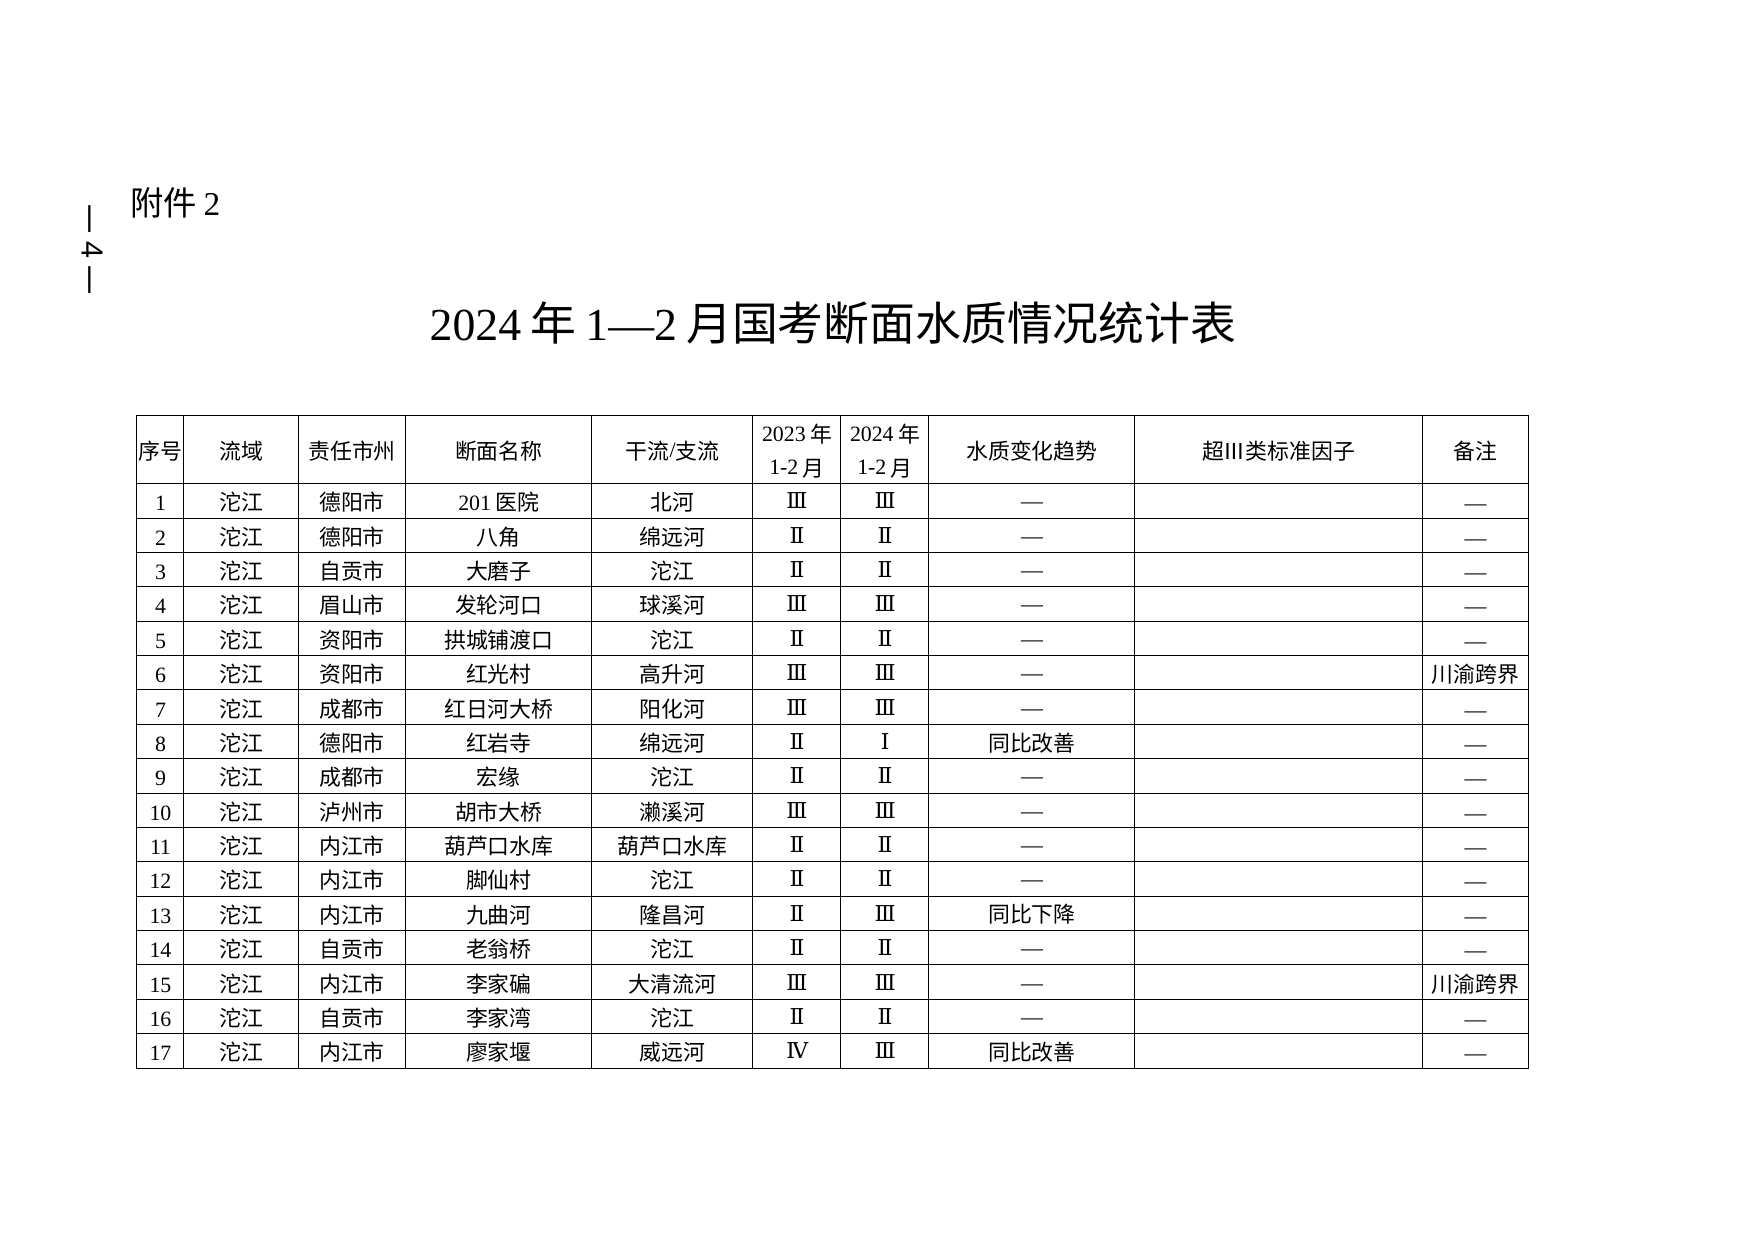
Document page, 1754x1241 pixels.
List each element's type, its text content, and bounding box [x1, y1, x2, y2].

table_cell 成都市 [299, 759, 405, 792]
table_cell — [1423, 725, 1528, 758]
table_cell Ⅲ [841, 484, 928, 517]
table_cell Ⅱ [841, 828, 928, 861]
table_cell Ⅱ [841, 759, 928, 792]
table_header 水质变化趋势 [929, 416, 1134, 483]
table_cell [1135, 587, 1422, 621]
table_cell [1135, 553, 1422, 586]
table_cell [1135, 519, 1422, 552]
table_cell — [929, 587, 1134, 621]
table_cell 李家湾 [406, 1000, 591, 1033]
table_cell 13 [137, 897, 183, 930]
table_cell — [929, 656, 1134, 689]
table_cell Ⅱ [753, 1000, 840, 1033]
table_cell 沱江 [184, 656, 298, 689]
table_cell 德阳市 [299, 725, 405, 758]
table_header 备注 [1423, 416, 1528, 483]
table_cell — [929, 1000, 1134, 1033]
table_cell — [929, 794, 1134, 827]
table_cell 资阳市 [299, 622, 405, 655]
table_cell Ⅳ [753, 1034, 840, 1067]
table_cell 10 [137, 794, 183, 827]
table_cell 大磨子 [406, 553, 591, 586]
table_cell 绵远河 [592, 725, 752, 758]
table_cell 7 [137, 690, 183, 724]
table_header 2023年 1-2月 [753, 416, 840, 483]
table_header 干流/支流 [592, 416, 752, 483]
table_cell 红光村 [406, 656, 591, 689]
table_cell 内江市 [299, 897, 405, 930]
table_cell 成都市 [299, 690, 405, 724]
table_cell Ⅱ [753, 759, 840, 792]
table_cell — [929, 484, 1134, 517]
table_cell 沱江 [184, 484, 298, 517]
table_cell 球溪河 [592, 587, 752, 621]
table_cell 6 [137, 656, 183, 689]
table_cell 沱江 [184, 622, 298, 655]
table_cell Ⅱ [841, 1000, 928, 1033]
table_cell Ⅲ [753, 794, 840, 827]
table_cell — [929, 931, 1134, 964]
table_cell 发轮河口 [406, 587, 591, 621]
table_cell 自贡市 [299, 931, 405, 964]
table_cell 沱江 [184, 931, 298, 964]
table_cell 阳化河 [592, 690, 752, 724]
table_cell Ⅲ [841, 690, 928, 724]
table_cell 内江市 [299, 965, 405, 999]
table_cell Ⅱ [753, 519, 840, 552]
table_cell [1135, 1034, 1422, 1067]
table_cell 脚仙村 [406, 862, 591, 896]
table_cell 17 [137, 1034, 183, 1067]
table_cell [1135, 862, 1422, 896]
table_cell 川渝跨界 [1423, 656, 1528, 689]
table_cell — [1423, 759, 1528, 792]
table_cell 沱江 [184, 519, 298, 552]
table_cell 绵远河 [592, 519, 752, 552]
table_cell 泸州市 [299, 794, 405, 827]
table_cell 眉山市 [299, 587, 405, 621]
table_cell 201医院 [406, 484, 591, 517]
table_cell 沱江 [184, 862, 298, 896]
table_cell 沱江 [592, 1000, 752, 1033]
table_cell Ⅲ [841, 794, 928, 827]
table_cell Ⅲ [841, 656, 928, 689]
table_cell Ⅱ [753, 622, 840, 655]
table_cell [1135, 484, 1422, 517]
table_cell 1 [137, 484, 183, 517]
table_header 断面名称 [406, 416, 591, 483]
table_cell 沱江 [184, 1000, 298, 1033]
table_cell [1135, 965, 1422, 999]
table_cell 九曲河 [406, 897, 591, 930]
table_cell Ⅱ [841, 519, 928, 552]
table_cell — [929, 759, 1134, 792]
table_cell Ⅲ [753, 484, 840, 517]
table_cell 11 [137, 828, 183, 861]
table_cell [1135, 828, 1422, 861]
table_cell 宏缘 [406, 759, 591, 792]
table_cell [1135, 794, 1422, 827]
table_cell Ⅱ [753, 897, 840, 930]
table_cell 葫芦口水库 [592, 828, 752, 861]
table_cell 胡市大桥 [406, 794, 591, 827]
table_cell — [1423, 484, 1528, 517]
table_cell 葫芦口水库 [406, 828, 591, 861]
table_cell 沱江 [184, 690, 298, 724]
table_header 责任市州 [299, 416, 405, 483]
table_cell 高升河 [592, 656, 752, 689]
table_cell 沱江 [184, 897, 298, 930]
table_cell 5 [137, 622, 183, 655]
table_cell Ⅱ [753, 862, 840, 896]
table_cell — [929, 553, 1134, 586]
table_cell 濑溪河 [592, 794, 752, 827]
table_cell 廖家堰 [406, 1034, 591, 1067]
table_cell Ⅲ [841, 897, 928, 930]
table_cell Ⅱ [841, 622, 928, 655]
table_cell Ⅱ [753, 931, 840, 964]
table_cell — [1423, 553, 1528, 586]
table_cell 同比下降 [929, 897, 1134, 930]
table_cell 内江市 [299, 1034, 405, 1067]
table_cell 隆昌河 [592, 897, 752, 930]
table_cell 沱江 [184, 828, 298, 861]
table_cell 8 [137, 725, 183, 758]
table_cell 北河 [592, 484, 752, 517]
table_cell 沱江 [184, 794, 298, 827]
table_cell Ⅱ [841, 553, 928, 586]
table_header 流域 [184, 416, 298, 483]
table_cell — [929, 965, 1134, 999]
table_cell 德阳市 [299, 484, 405, 517]
table_cell 沱江 [184, 553, 298, 586]
table_cell — [929, 828, 1134, 861]
table_cell 12 [137, 862, 183, 896]
table_cell Ⅱ [841, 931, 928, 964]
table_cell [1135, 759, 1422, 792]
table_cell 2 [137, 519, 183, 552]
table_header 序号 [137, 416, 183, 483]
table_cell — [1423, 794, 1528, 827]
table_cell — [1423, 931, 1528, 964]
table_cell 16 [137, 1000, 183, 1033]
text 2024年1—2月国考断面水质情况统计表 [130, 290, 1535, 353]
table_cell 沱江 [184, 759, 298, 792]
table_cell 拱城铺渡口 [406, 622, 591, 655]
table_cell Ⅲ [753, 965, 840, 999]
table_cell 4 [137, 587, 183, 621]
table_cell 威远河 [592, 1034, 752, 1067]
table_cell — [929, 862, 1134, 896]
table_cell 沱江 [184, 725, 298, 758]
table_cell 沱江 [592, 553, 752, 586]
table_cell Ⅲ [753, 587, 840, 621]
table_cell Ⅲ [841, 1034, 928, 1067]
table_cell 沱江 [592, 622, 752, 655]
table_cell — [1423, 1034, 1528, 1067]
table_cell 沱江 [592, 931, 752, 964]
table_cell 15 [137, 965, 183, 999]
table_cell [1135, 931, 1422, 964]
table_cell Ⅱ [841, 862, 928, 896]
table_cell — [1423, 897, 1528, 930]
table_cell 同比改善 [929, 1034, 1134, 1067]
text 附件2 [130, 165, 1535, 228]
table_cell [1135, 656, 1422, 689]
table_cell 沱江 [184, 965, 298, 999]
table_cell 9 [137, 759, 183, 792]
table_cell [1135, 690, 1422, 724]
table_cell 同比改善 [929, 725, 1134, 758]
table_cell 3 [137, 553, 183, 586]
table_header 2024年 1-2月 [841, 416, 928, 483]
table_cell 老翁桥 [406, 931, 591, 964]
table_cell 自贡市 [299, 1000, 405, 1033]
table_cell 内江市 [299, 862, 405, 896]
table_header 超Ⅲ类标准因子 [1135, 416, 1422, 483]
table_cell 八角 [406, 519, 591, 552]
table_cell 沱江 [184, 1034, 298, 1067]
table_cell Ⅲ [841, 587, 928, 621]
table_cell 川渝跨界 [1423, 965, 1528, 999]
table_cell 大清流河 [592, 965, 752, 999]
table_cell 14 [137, 931, 183, 964]
table_cell Ⅱ [753, 828, 840, 861]
table_cell 红岩寺 [406, 725, 591, 758]
table_cell — [1423, 587, 1528, 621]
table_cell Ⅲ [753, 656, 840, 689]
table_cell — [1423, 1000, 1528, 1033]
table_cell 德阳市 [299, 519, 405, 552]
table_cell 内江市 [299, 828, 405, 861]
table_cell — [929, 519, 1134, 552]
table_cell 沱江 [184, 587, 298, 621]
table_cell 沱江 [592, 759, 752, 792]
table_cell [1135, 622, 1422, 655]
table_cell Ⅲ [753, 690, 840, 724]
table_cell Ⅲ [841, 965, 928, 999]
table_cell Ⅱ [753, 725, 840, 758]
table_cell [1135, 1000, 1422, 1033]
table_cell — [929, 690, 1134, 724]
table_cell — [929, 622, 1134, 655]
table_cell — [1423, 622, 1528, 655]
table_cell — [1423, 690, 1528, 724]
table_cell 李家碥 [406, 965, 591, 999]
table_cell 沱江 [592, 862, 752, 896]
table_cell [1135, 897, 1422, 930]
table_cell Ⅰ [841, 725, 928, 758]
table_cell — [1423, 519, 1528, 552]
table_cell 红日河大桥 [406, 690, 591, 724]
table_cell 资阳市 [299, 656, 405, 689]
table_cell 自贡市 [299, 553, 405, 586]
table_cell — [1423, 862, 1528, 896]
table_cell — [1423, 828, 1528, 861]
table_cell Ⅱ [753, 553, 840, 586]
table_cell [1135, 725, 1422, 758]
